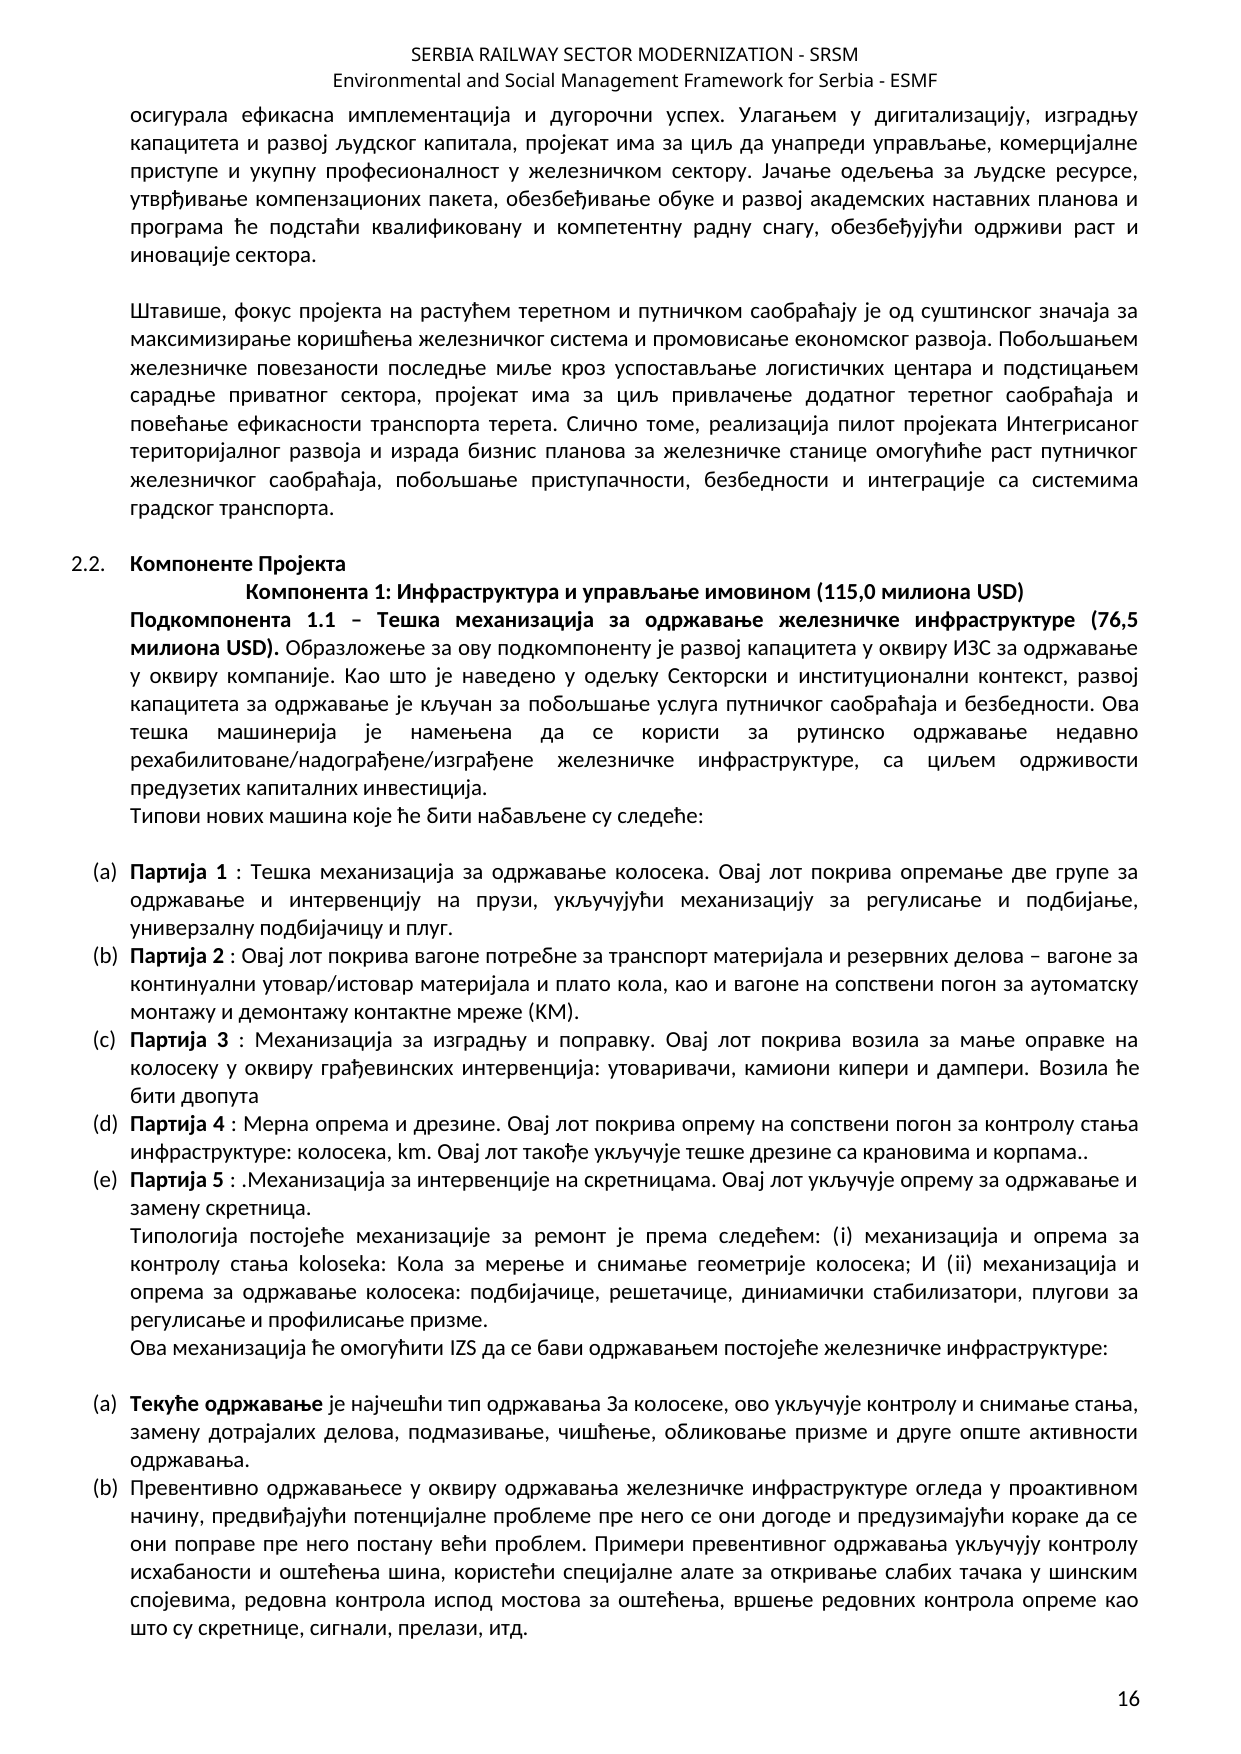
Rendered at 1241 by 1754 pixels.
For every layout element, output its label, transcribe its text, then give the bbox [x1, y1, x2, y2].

list Типови нових машина које ће бити набављене су следеће: [130, 801, 1140, 829]
list Партија 2 : Овај лот покрива вагоне потребне за транспорт материјала и резервних делова – вагоне за континуални утовар/истовар материјала и плато кола, као и вагоне на сопствени погон за аутоматску монтажу и демонтажу контактне мреже (KM). [92, 941, 1140, 1025]
list Превентивно одржавањесе у оквиру одржавања железничке инфраструктуре огледа у проактивном начину, предвиђајући потенцијалне проблеме пре него се они догоде и предузимајући кораке да се они поправе пре него постану већи проблем. Примери превентивног одржавања укључују контролу исхабаности и оштећења шина, користећи специјалне алате за откривање слабих тачака у шинским спојевима, редовна контрола испод мостова за оштећења, вршење редовних контрола опреме као што су скретнице, сигнали, прелази, итд. [92, 1473, 1140, 1642]
list Партија 1 : Тешка механизација за одржавање колосека. Овај лот покрива опремање две групе за одржавање и интервенцију на прузи, укључујући механизацију за регулисање и подбијање, универзалну подбијачицу и плуг. [92, 857, 1140, 941]
list Текуће одржавање је најчешћи тип одржавања За колосеке, ово укључује контролу и снимање стања, замену дотрајалих делова, подмазивање, чишћење, обликовање призме и друге опште активности одржавања. [92, 1389, 1140, 1473]
subtitle Компоненте Пројекта [71, 549, 1140, 577]
text Штавише, фокус пројекта на растућем теретном и путничком саобраћају је од суштинског значаја за максимизирање коришћења железничког система и промовисање економског развоја. Побољшањем железничке повезаности последње миље кроз успостављање логистичких центара и подстицањем сарадње приватног сектора, пројекат има за циљ привлачење додатног теретног саобраћаја и повећање ефикасности транспорта терета. Слично томе, реализација пилот пројеката Интегрисаног територијалног развоја и израда бизнис планова за железничке станице омогућиће раст путничког железничког саобраћаја, побољшање приступачности, безбедности и интеграције са системима градског транспорта. [130, 297, 1140, 521]
list Партија 5 : .Механизација за интервенције на скретницама. Овај лот укључује опрему за одржавање и замену скретница. [92, 1165, 1140, 1221]
list Партија 4 : Мерна опрема и дрезине. Овај лот покрива опрему на сопствени погон за контролу стања инфраструктуре: колосека, km. Овај лот такође укључује тешке дрезине са крановима и корпама.. [92, 1109, 1140, 1165]
list Партија 3 : Механизација за изградњу и поправку. Овај лот покрива возила за мање оправке на колосеку у оквиру грађевинских интервенција: утоваривачи, камиони кипери и дампери. Возила ће бити двопута [92, 1025, 1140, 1109]
list Подкомпонента 1.1 – Тешка механизација за одржавање железничке инфраструктуре (76,5 милиона USD). Образложење за ову подкомпоненту је развој капацитета у оквиру ИЗС за одржавање у оквиру компаније. Као што је наведено у одељку Секторски и институционални контекст, развој капацитета за одржавање је кључан за побољшање услуга путничког саобраћаја и безбедности. Ова тешка машинерија је намењена да се користи за рутинско одржавање недавно рехабилитоване/надограђене/изграђене железничке инфраструктуре, са циљем одрживости предузетих капиталних инвестиција. [130, 605, 1140, 801]
list Типологија постојеће механизације за ремонт је према следећем: (i) механизација и опрема за контролу стања koloseka: Кола за мерење и снимање геометрије колосека; И (ii) механизација и опрема за одржавање колосека: подбијачице, решетачице, диниамички стабилизатори, плугови за регулисање и профилисање призме. [130, 1221, 1140, 1333]
list Ова механизација ће омогућити IZS да се бави одржавањем постојеће железничке инфраструктуре: [130, 1333, 1140, 1361]
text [130, 100, 1140, 268]
list Компонента 1: Инфраструктура и управљање имовином (115,0 милиона USD) [130, 577, 1140, 605]
